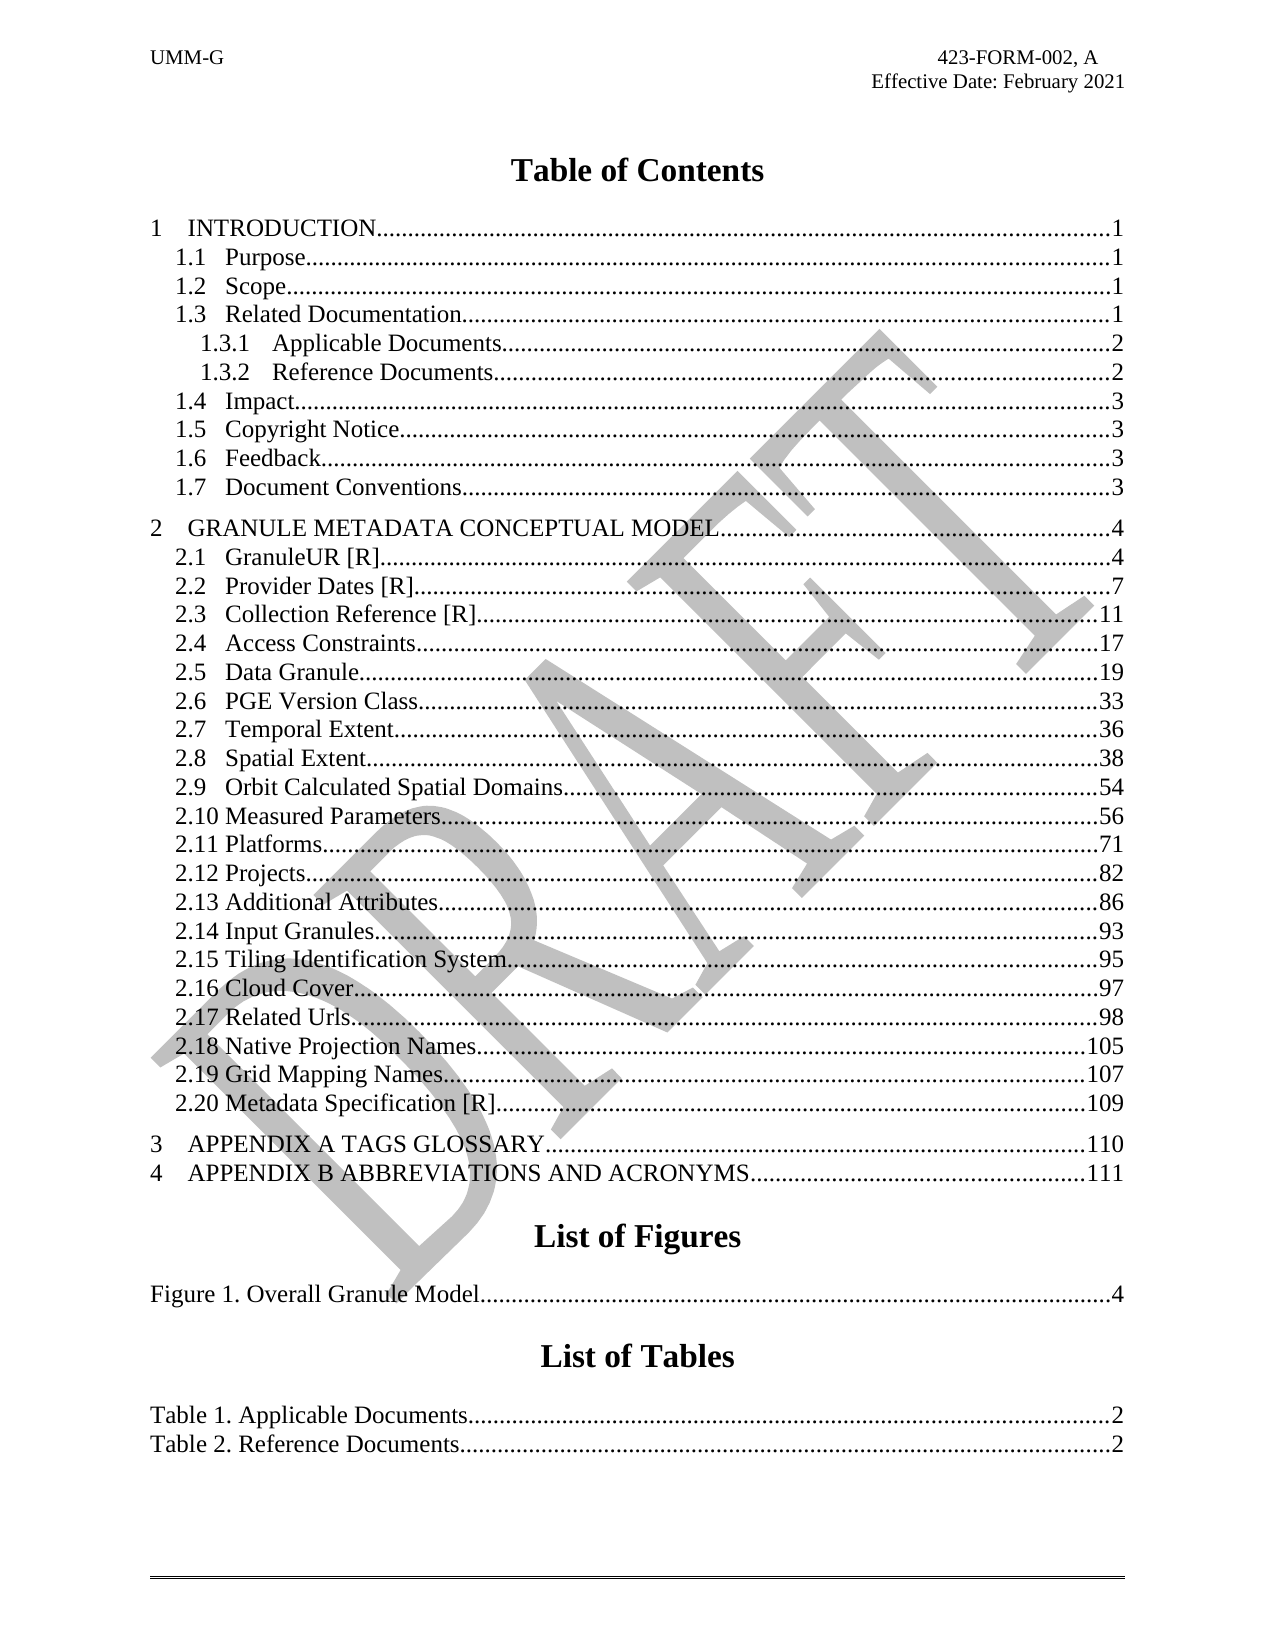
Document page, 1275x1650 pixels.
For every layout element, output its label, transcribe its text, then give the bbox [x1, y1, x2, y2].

text 2.20 Metadata Specification [R] 109 [175, 1088, 1125, 1117]
text 3 Appendix A Tags Glossary 110 [150, 1129, 1125, 1158]
text 2.18 Native Projection Names 105 [175, 1031, 1125, 1059]
text 2.14 Input Granules 93 [175, 916, 1125, 944]
text 2.4 Access Constraints 17 [175, 628, 1125, 657]
text Table 2. Reference Documents 2 [150, 1429, 1125, 1457]
text 1.3.1 Applicable Documents 2 [200, 328, 1125, 357]
text 2.10 Measured Parameters 56 [175, 801, 1125, 829]
text Table 1. Applicable Documents 2 [150, 1400, 1125, 1429]
text 2.17 Related Urls 98 [175, 1002, 1125, 1031]
text 2.2 Provider Dates [R] 7 [175, 571, 1125, 599]
text 2 Granule Metadata Conceptual Model 4 [150, 513, 1125, 542]
text 1.1 Purpose 1 [175, 242, 1125, 271]
text 2.5 Data Granule 19 [175, 657, 1125, 686]
text 2.9 Orbit Calculated Spatial Domains 54 [175, 772, 1125, 801]
text 2.16 Cloud Cover 97 [175, 973, 1125, 1002]
text 1.5 Copyright Notice 3 [175, 414, 1125, 443]
text 2.15 Tiling Identification System 95 [175, 944, 1125, 973]
text List of Tables [150, 1337, 1125, 1375]
text 1 Introduction 1 [150, 213, 1125, 242]
text Figure 1. Overall Granule Model 4 [150, 1279, 1125, 1308]
text 2.12 Projects 82 [175, 858, 1125, 887]
text 2.13 Additional Attributes 86 [175, 887, 1125, 916]
text 2.3 Collection Reference [R] 11 [175, 599, 1125, 628]
text 2.11 Platforms 71 [175, 829, 1125, 858]
text List of Figures [150, 1216, 1125, 1254]
text 1.6 Feedback 3 [175, 443, 1125, 472]
text 1.4 Impact 3 [175, 386, 1125, 414]
text 4 Appendix B Abbreviations and Acronyms 111 [150, 1158, 1125, 1187]
text 2.1 GranuleUR [R] 4 [175, 542, 1125, 571]
text Table of Contents [150, 150, 1125, 188]
text 2.7 Temporal Extent 36 [175, 714, 1125, 743]
text 2.8 Spatial Extent 38 [175, 743, 1125, 772]
text 1.3 Related Documentation 1 [175, 299, 1125, 328]
text 1.7 Document Conventions 3 [175, 472, 1125, 501]
text 1.3.2 Reference Documents 2 [200, 357, 1125, 386]
text 2.6 PGE Version Class 33 [175, 686, 1125, 714]
text 1.2 Scope 1 [175, 271, 1125, 299]
text 2.19 Grid Mapping Names 107 [175, 1059, 1125, 1088]
